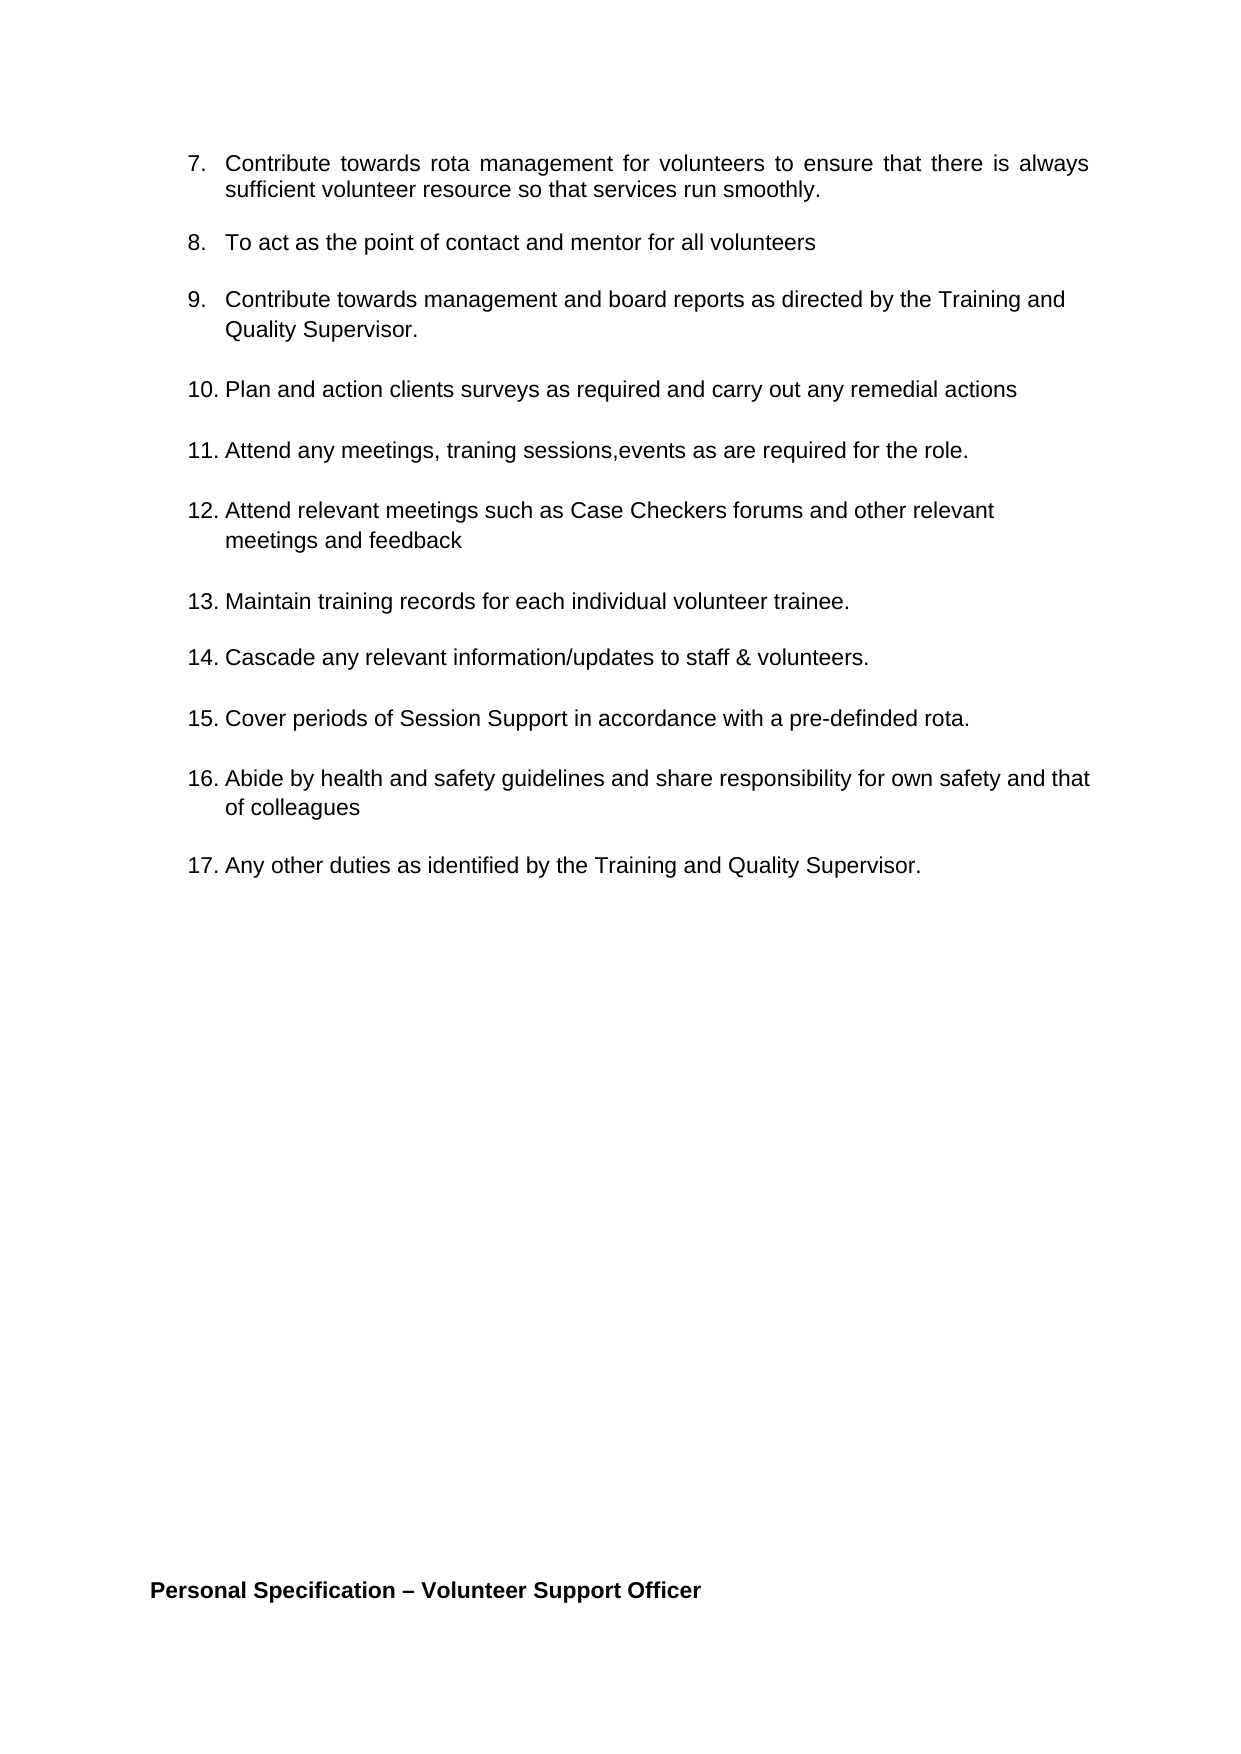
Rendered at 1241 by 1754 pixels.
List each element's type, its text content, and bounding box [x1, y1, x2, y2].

list Attend any meetings, traning sessions,events as are required for the role. [187, 437, 1090, 463]
list To act as the point of contact and mentor for all volunteers [187, 229, 1090, 255]
list Attend relevant meetings such as Case Checkers forums and other relevant meetings and feedback [187, 497, 1090, 554]
list Maintain training records for each individual volunteer trainee. [187, 588, 1090, 614]
list Any other duties as identified by the Training and Quality Supervisor. [187, 852, 1090, 878]
text Personal Specification – Volunteer Support Officer [150, 1577, 1090, 1603]
list Contribute towards rota management for volunteers to ensure that there is always sufficient volunteer resource so that services run smoothly. [187, 150, 1090, 203]
list Plan and action clients surveys as required and carry out any remedial actions [187, 376, 1090, 403]
list Cascade any relevant information/updates to staff & volunteers. [187, 644, 1090, 671]
list Cover periods of Session Support in accordance with a pre-definded rota. [187, 705, 1090, 731]
list Contribute towards management and board reports as directed by the Training and Quality Supervisor. [187, 286, 1090, 342]
list Abide by health and safety guidelines and share responsibility for own safety and that of colleagues [187, 765, 1090, 820]
